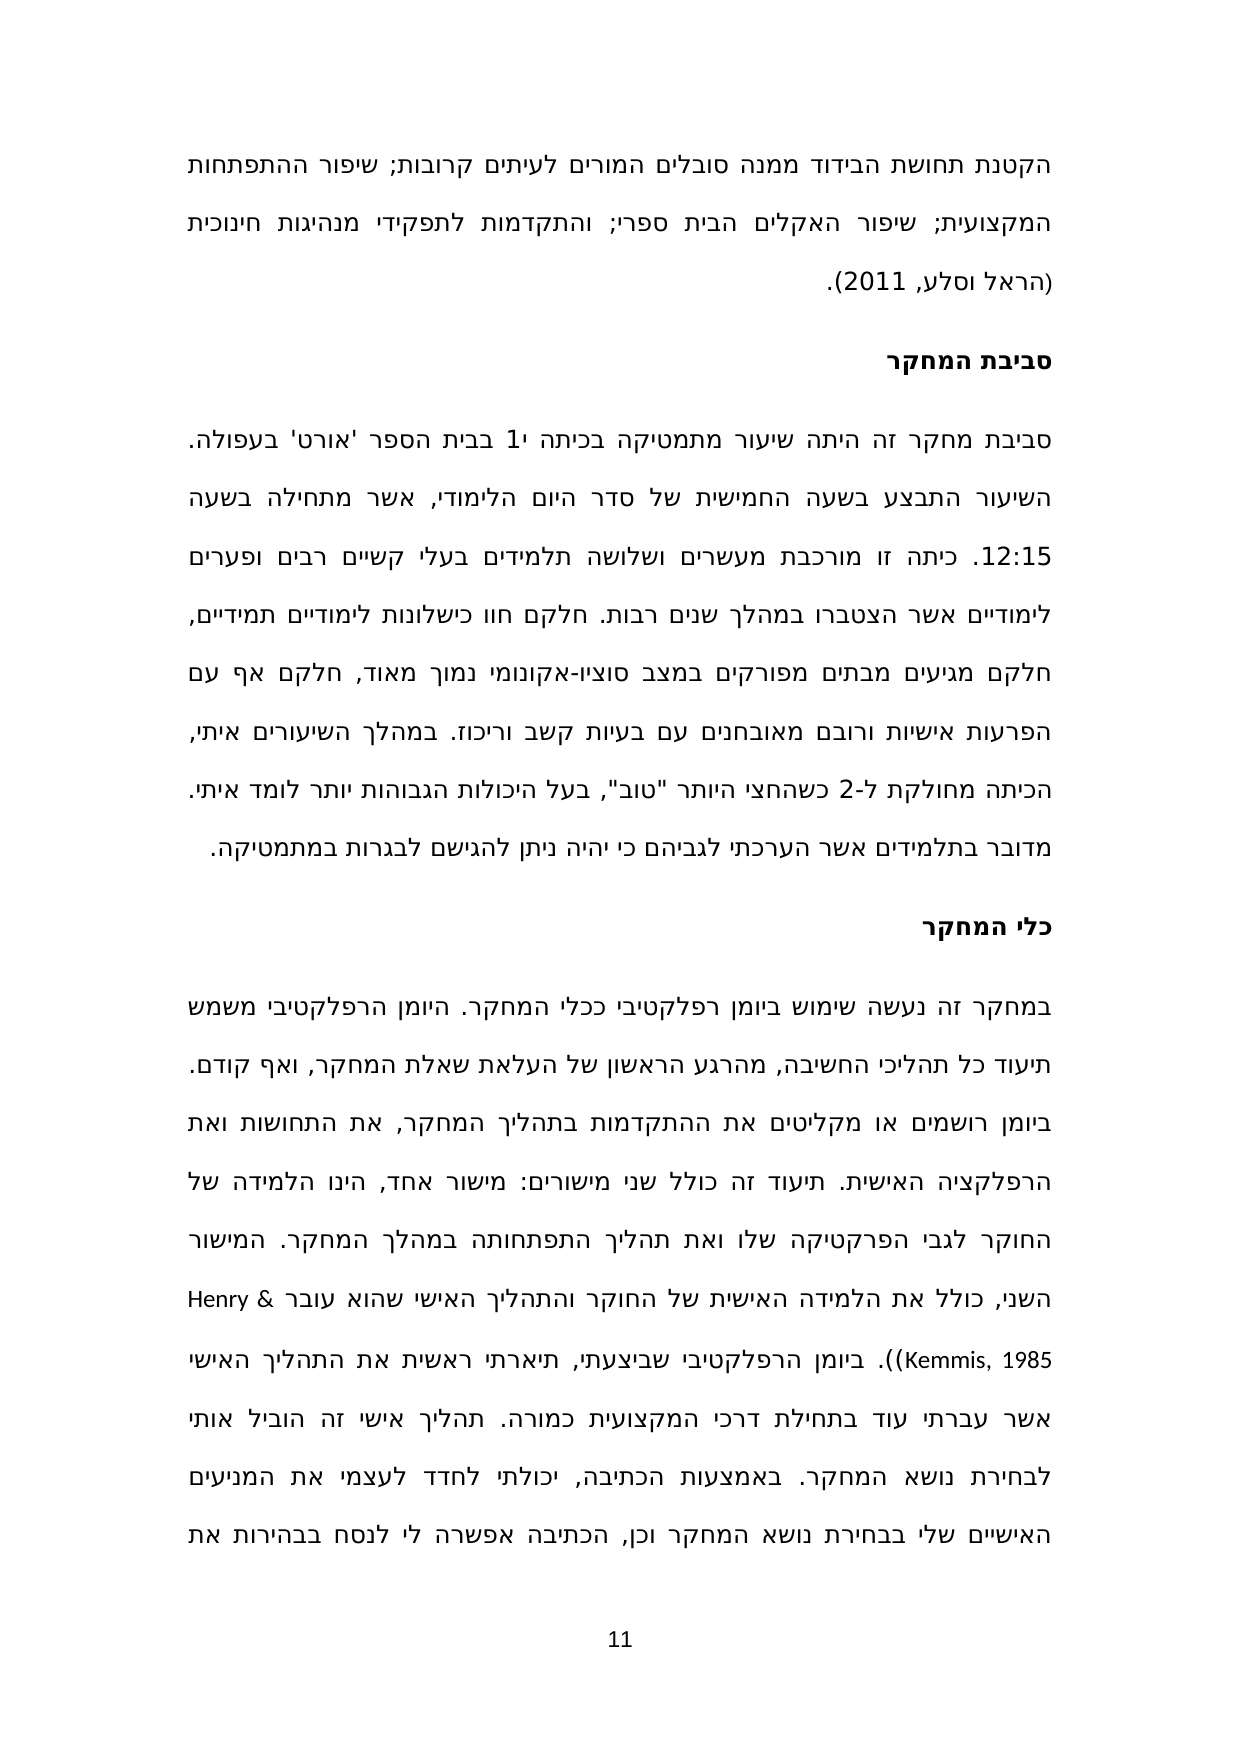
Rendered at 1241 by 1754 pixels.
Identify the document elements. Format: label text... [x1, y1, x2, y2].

text כלי המחקר [187, 912, 1053, 942]
text סביבת מחקר זה היתה שיעור מתמטיקה בכיתה י1 בבית הספר 'אורט' בעפולה. השיעור התבצע בשעה החמישית של סדר היום הלימודי, אשר מתחילה בשעה 12:15. כיתה זו מורכבת מעשרים ושלושה תלמידים בעלי קשיים רבים ופערים לימודיים אשר הצטברו במהלך שנים רבות. חלקם חוו כישלונות לימודיים תמידיים, חלקם מגיעים מבתים מפורקים במצב סוציו-אקונומי נמוך מאוד, חלקם אף עם הפרעות אישיות ורובם מאובחנים עם בעיות קשב וריכוז. במהלך השיעורים איתי, הכיתה מחולקת ל-2 כשהחצי היותר "טוב", בעל היכולות הגבוהות יותר לומד איתי. מדובר בתלמידים אשר הערכתי לגביהם כי יהיה ניתן להגישם לבגרות במתמטיקה. [187, 425, 1053, 862]
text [187, 150, 1053, 296]
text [187, 992, 1053, 1550]
text סביבת המחקר [187, 346, 1053, 375]
